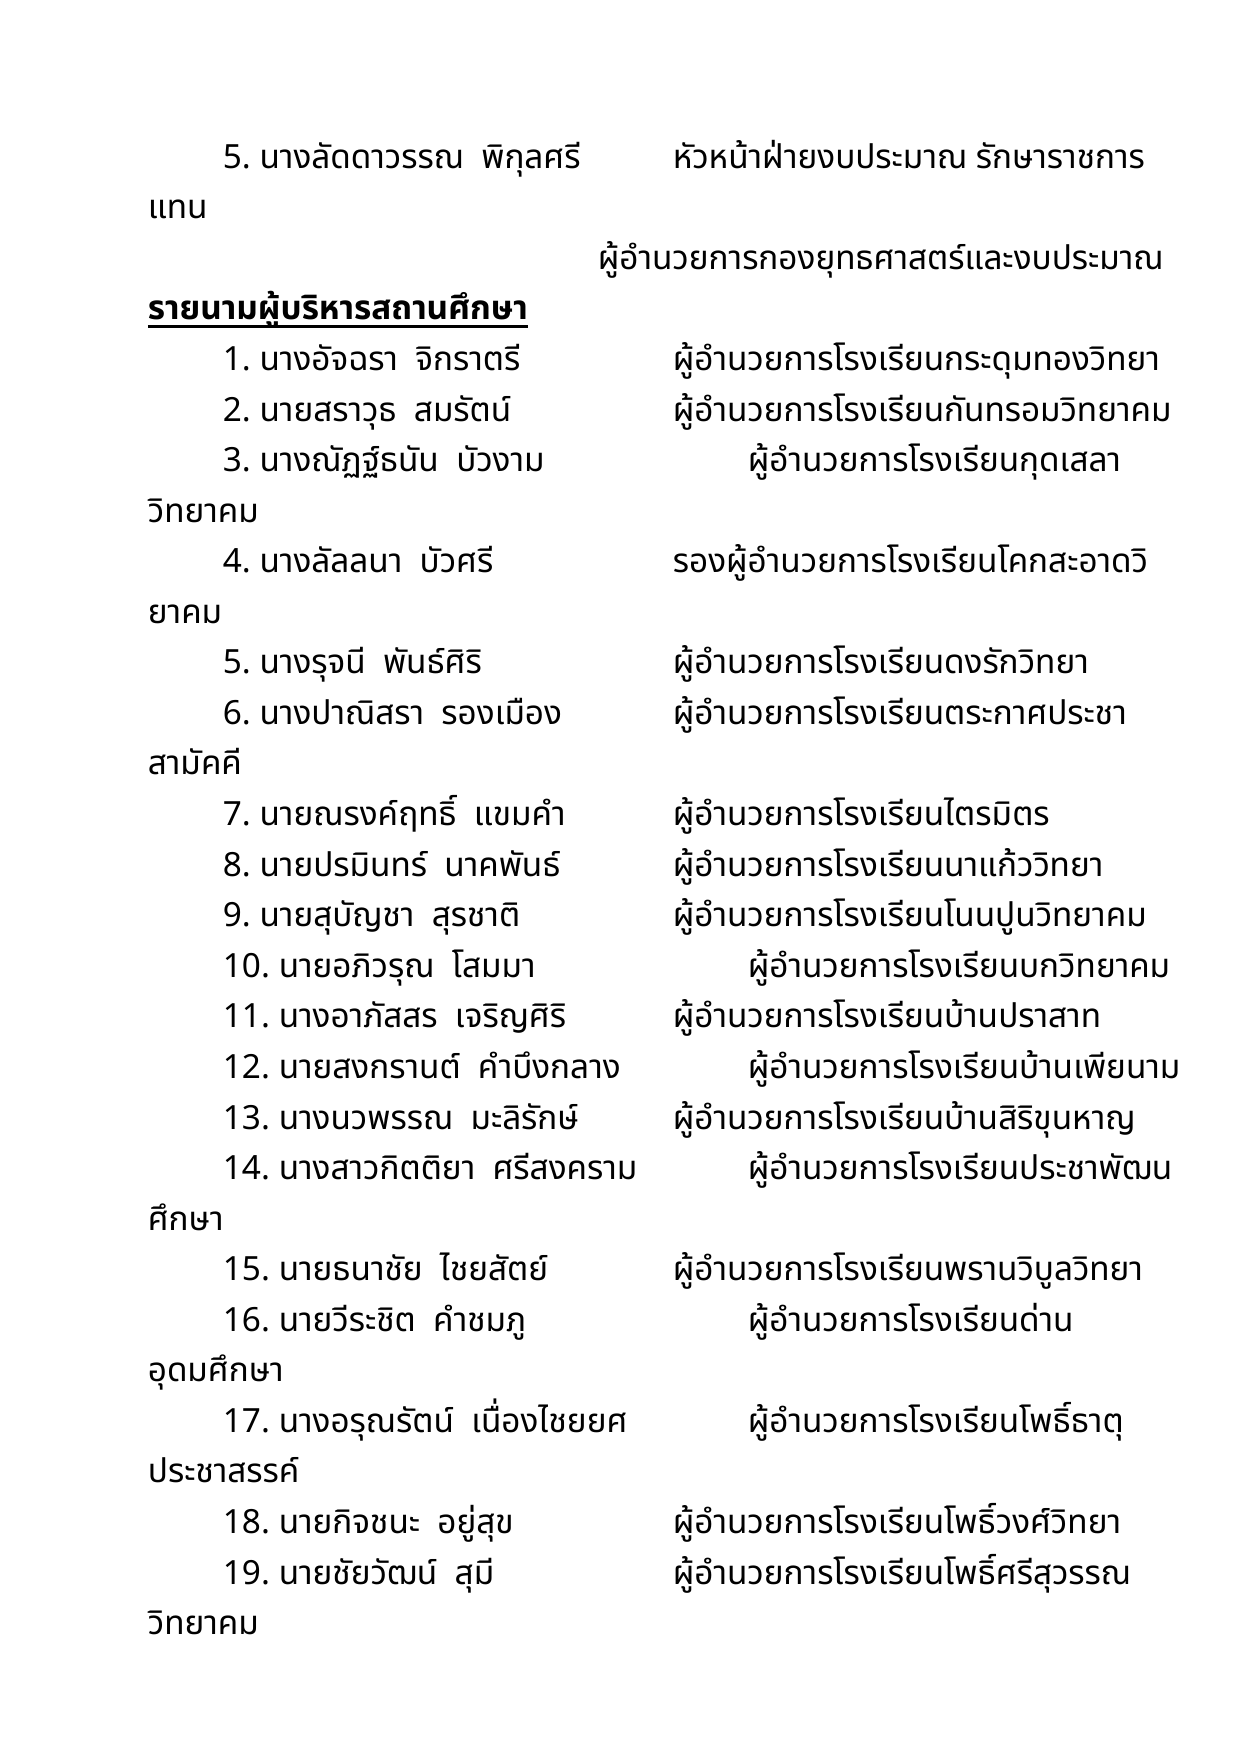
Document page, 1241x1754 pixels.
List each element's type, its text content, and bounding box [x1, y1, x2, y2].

text 3. นางณัฏฐ์ธนัน บัวงาม ผู้อำนวยการโรงเรียนกุดเสลาวิทยาคม [148, 436, 1181, 537]
text 14. นางสาวกิตติยา ศรีสงคราม ผู้อำนวยการโรงเรียนประชาพัฒนศึกษา [148, 1144, 1181, 1245]
text รายนามผู้บริหารสถานศึกษา [148, 284, 1181, 335]
text 4. นางลัลลนา บัวศรี รองผู้อำนวยการโรงเรียนโคกสะอาดวิยาคม [148, 537, 1181, 638]
text 18. นายกิจชนะ อยู่สุข ผู้อำนวยการโรงเรียนโพธิ์วงศ์วิทยา [148, 1498, 1181, 1548]
text 5. นางรุจนี พันธ์ศิริ ผู้อำนวยการโรงเรียนดงรักวิทยา [148, 638, 1181, 689]
text 12. นายสงกรานต์ คำบึงกลาง ผู้อำนวยการโรงเรียนบ้านเพียนาม [148, 1043, 1181, 1093]
text 10. นายอภิวรุณ โสมมา ผู้อำนวยการโรงเรียนบกวิทยาคม [148, 942, 1181, 992]
text 2. นายสราวุธ สมรัตน์ ผู้อำนวยการโรงเรียนกันทรอมวิทยาคม [148, 385, 1181, 436]
text 8. นายปรมินทร์ นาคพันธ์ ผู้อำนวยการโรงเรียนนาแก้ววิทยา [148, 840, 1181, 891]
text ผู้อำนวยการกองยุทธศาสตร์และงบประมาณ [148, 234, 1181, 284]
text 16. นายวีระชิต คำชมภู ผู้อำนวยการโรงเรียนด่านอุดมศึกษา [148, 1296, 1181, 1397]
text 11. นางอาภัสสร เจริญศิริ ผู้อำนวยการโรงเรียนบ้านปราสาท [148, 992, 1181, 1043]
text 13. นางนวพรรณ มะลิรักษ์ ผู้อำนวยการโรงเรียนบ้านสิริขุนหาญ [148, 1093, 1181, 1144]
text 7. นายณรงค์ฤทธิ์ แขมคำ ผู้อำนวยการโรงเรียนไตรมิตร [148, 790, 1181, 840]
text 9. นายสุบัญชา สุรชาติ ผู้อำนวยการโรงเรียนโนนปูนวิทยาคม [148, 891, 1181, 942]
text 6. นางปาณิสรา รองเมือง ผู้อำนวยการโรงเรียนตระกาศประชาสามัคคี [148, 689, 1181, 790]
text 19. นายชัยวัฒน์ สุมี ผู้อำนวยการโรงเรียนโพธิ์ศรีสุวรรณวิทยาคม [148, 1548, 1181, 1649]
text 15. นายธนาชัย ไชยสัตย์ ผู้อำนวยการโรงเรียนพรานวิบูลวิทยา [148, 1245, 1181, 1296]
text 17. นางอรุณรัตน์ เนื่องไชยยศ ผู้อำนวยการโรงเรียนโพธิ์ธาตุประชาสรรค์ [148, 1397, 1181, 1498]
text 5. นางลัดดาวรรณ พิกุลศรี หัวหน้าฝ่ายงบประมาณ รักษาราชการแทน [148, 133, 1181, 234]
text 1. นางอัจฉรา จิกราตรี ผู้อำนวยการโรงเรียนกระดุมทองวิทยา [148, 335, 1181, 385]
